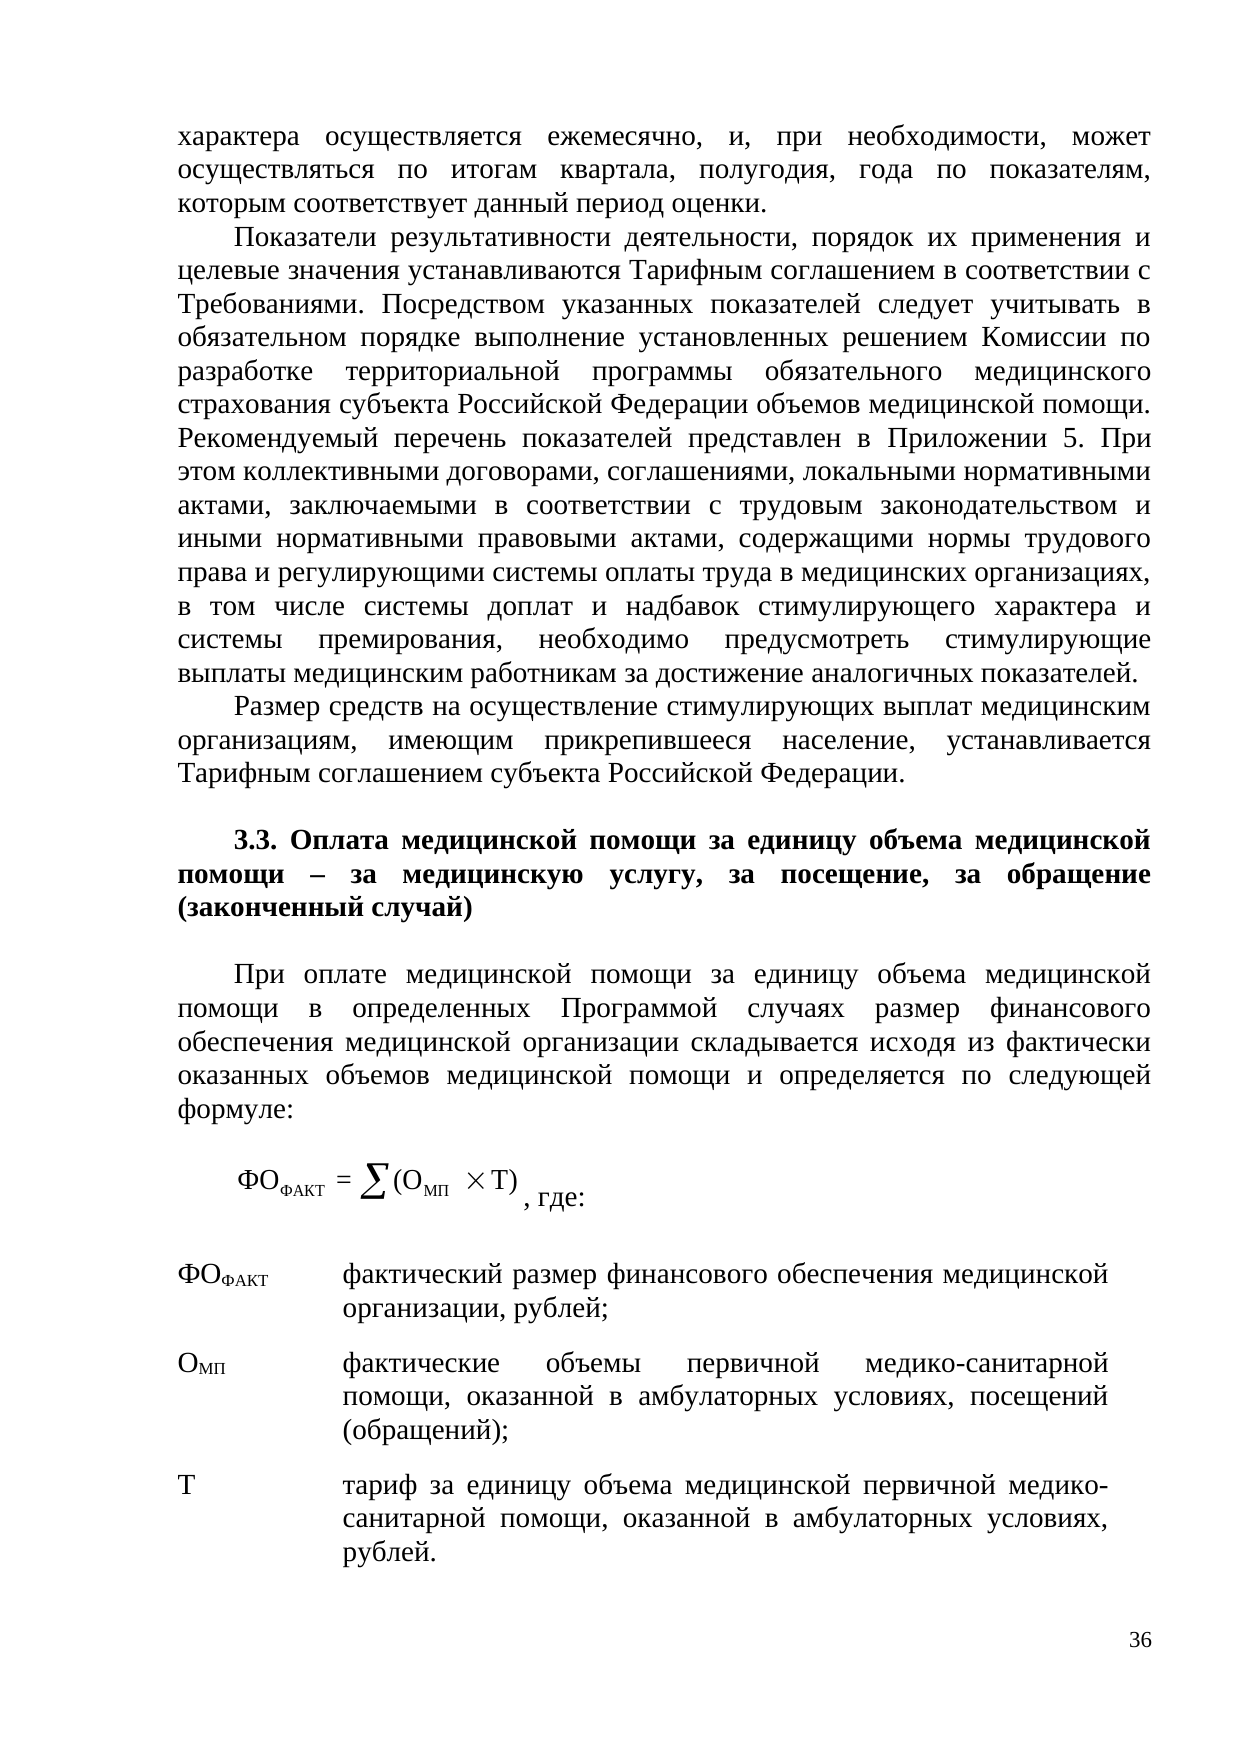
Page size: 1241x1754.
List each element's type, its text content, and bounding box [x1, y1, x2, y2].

table_cell тариф за единицу объема медицинской первичной медико-санитарной помощи, оказанной в амбулаторных условиях, рублей. [336, 1456, 1116, 1578]
table_cell ОМП [171, 1334, 336, 1456]
text Размер средств на осуществление стимулирующих выплат медицинским организациям, имеющим прикрепившееся население, устанавливается Тарифным соглашением субъекта Российской Федерации. [177, 688, 1152, 789]
text , где: [177, 1158, 1152, 1212]
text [177, 118, 1152, 219]
table_cell Т [171, 1456, 336, 1578]
table_header фактический размер финансового обеспечения медицинской организации, рублей; [336, 1246, 1116, 1334]
text Показатели результативности деятельности, порядок их применения и целевые значения устанавливаются Тарифным соглашением в соответствии с Требованиями. Посредством указанных показателей следует учитывать в обязательном порядке выполнение установленных решением Комиссии по разработке территориальной программы обязательного медицинского страхования субъекта Российской Федерации объемов медицинской помощи. Рекомендуемый перечень показателей представлен в Приложении 5. При этом коллективными договорами, соглашениями, локальными нормативными актами, заключаемыми в соответствии с трудовым законодательством и иными нормативными правовыми актами, содержащими нормы трудового права и регулирующими системы оплаты труда в медицинских организациях, в том числе системы доплат и надбавок стимулирующего характера и системы премирования, необходимо предусмотреть стимулирующие выплаты медицинским работникам за достижение аналогичных показателей. [177, 219, 1152, 688]
text 3.3. Оплата медицинской помощи за единицу объема медицинской помощи – за медицинскую услугу, за посещение, за обращение (законченный случай) [177, 822, 1152, 923]
table_cell фактические объемы первичной медико-санитарной помощи, оказанной в амбулаторных условиях, посещений (обращений); [336, 1334, 1116, 1456]
text При оплате медицинской помощи за единицу объема медицинской помощи в определенных Программой случаях размер финансового обеспечения медицинской организации складывается исходя из фактически оказанных объемов медицинской помощи и определяется по следующей формуле: [177, 957, 1152, 1124]
table_header ФОФАКТ [171, 1246, 336, 1334]
